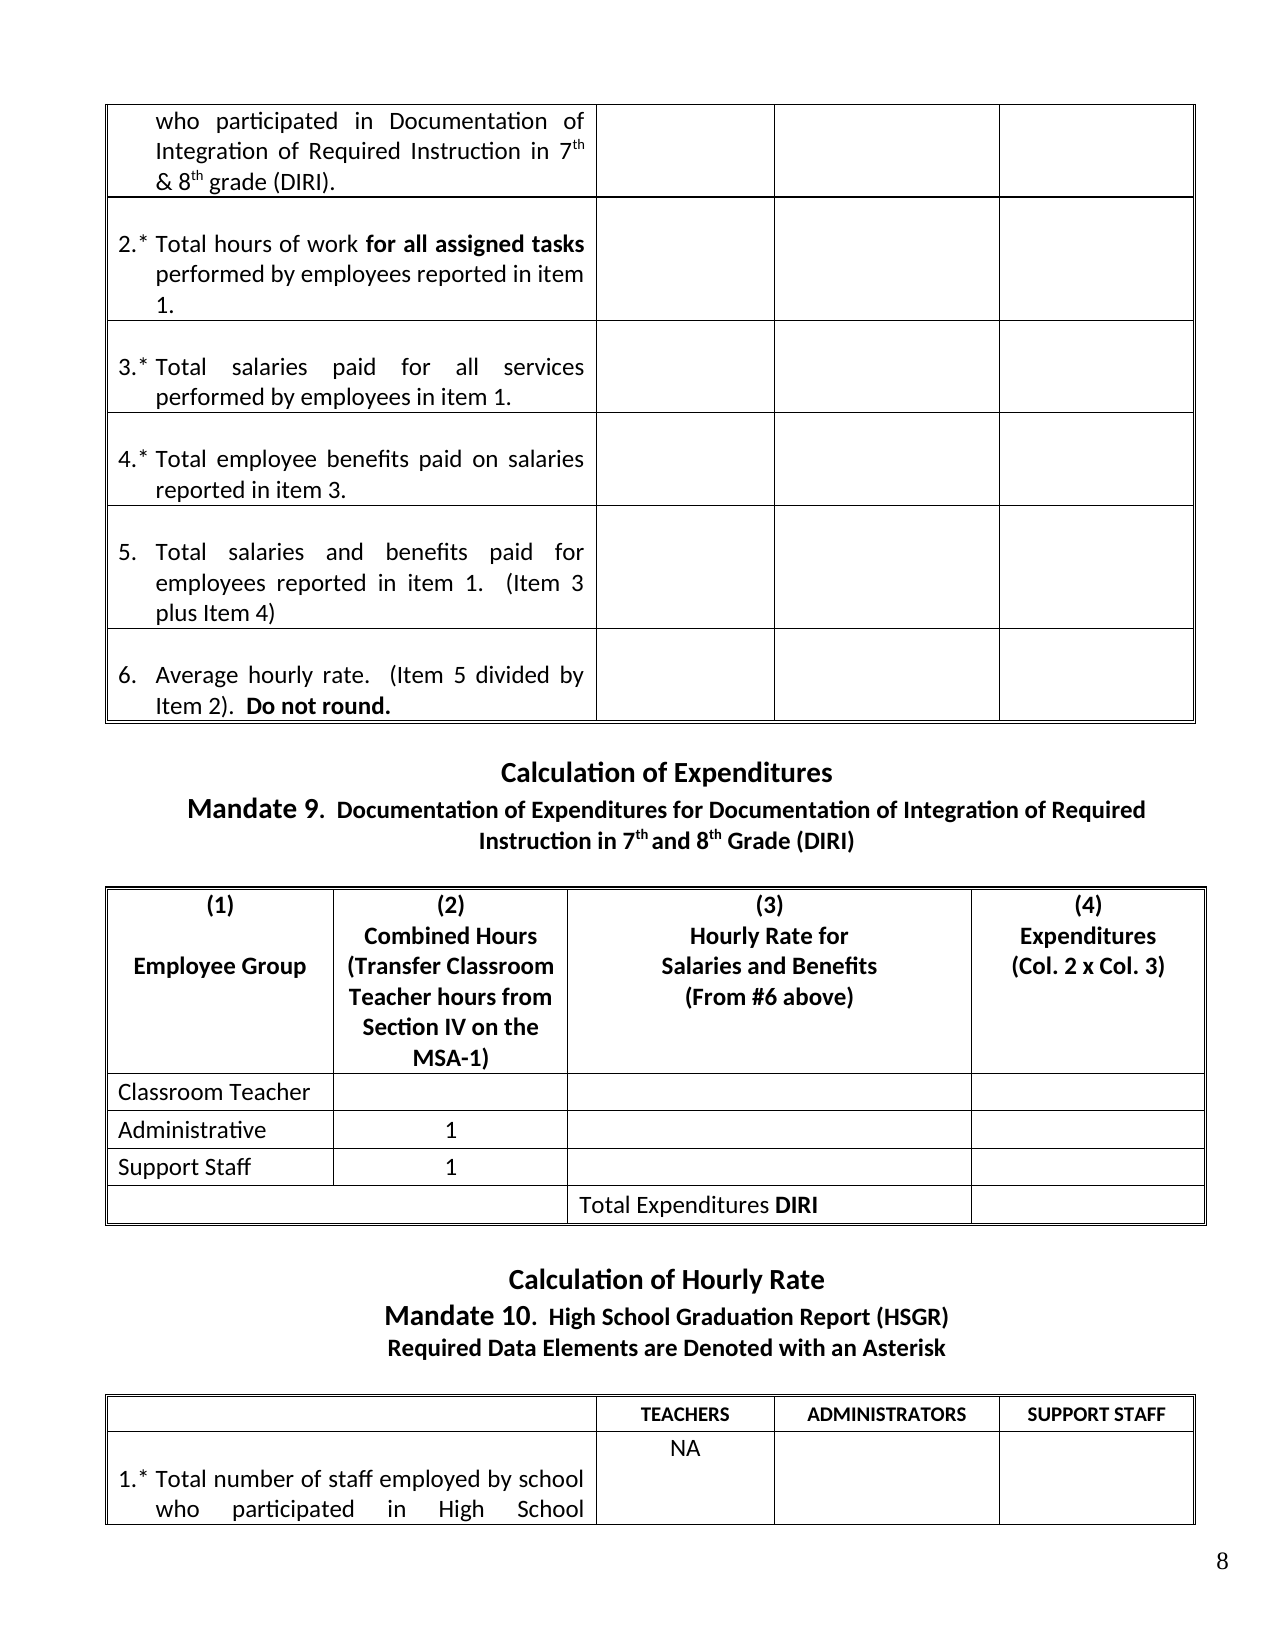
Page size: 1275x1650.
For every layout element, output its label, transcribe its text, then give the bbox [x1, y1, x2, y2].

text Mandate 10. High School Graduation Report (HSGR) [105, 1297, 1228, 1333]
table_cell [334, 1074, 567, 1110]
table_cell Support Staff [108, 1149, 333, 1185]
table_cell 1 [334, 1149, 567, 1185]
table_cell [597, 198, 774, 319]
table_cell [597, 413, 774, 505]
table_cell [1000, 413, 1193, 505]
table_cell [108, 1186, 567, 1223]
table_cell 5. Total salaries and benefits paid for employees reported in item 1. (Item 3 plus Item 4) [108, 506, 596, 628]
table_cell NA [597, 1432, 774, 1524]
table_cell [597, 506, 774, 628]
table_header (3) Hourly Rate for Salaries and Benefits (From #6 above) [568, 890, 971, 1073]
table_cell Classroom Teacher [108, 1074, 333, 1110]
text Calculation of Hourly Rate [105, 1261, 1228, 1297]
table_cell 1 [334, 1111, 567, 1148]
table_cell 4.* Total employee benefits paid on salaries reported in item 3. [108, 413, 596, 505]
table_cell [1000, 198, 1193, 319]
table_cell [775, 413, 999, 505]
table_cell [568, 1149, 971, 1185]
text Mandate 9. Documentation of Expenditures for Documentation of Integration of Required [105, 790, 1228, 825]
text Required Data Elements are Denoted with an Asterisk [105, 1333, 1228, 1363]
table_cell [972, 1149, 1204, 1185]
table_cell 2.* Total hours of work for all assigned tasks performed by employees reported in item 1. [108, 198, 596, 319]
table_cell 6. Average hourly rate. (Item 5 divided by Item 2). Do not round. [108, 629, 596, 720]
table_header SUPPORT STAFF [1000, 1397, 1193, 1431]
table_header [108, 1397, 596, 1431]
table_cell [597, 321, 774, 412]
table_header ADMINISTRATORS [775, 1397, 999, 1431]
text Instruction in 7th and 8th Grade (DIRI) [105, 825, 1228, 856]
table_cell [1000, 629, 1193, 720]
table_cell [972, 1074, 1204, 1110]
table_cell [775, 198, 999, 319]
table_header (4) Expenditures ( 2 x Col. 3) [972, 890, 1204, 1073]
table_cell 3.* Total salaries paid for all services performed by employees in item 1. [108, 321, 596, 412]
table_cell [775, 105, 999, 196]
table_cell [775, 506, 999, 628]
table_cell [597, 629, 774, 720]
table_cell [775, 1432, 999, 1524]
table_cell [108, 105, 596, 196]
table_cell [568, 1074, 971, 1110]
table_cell [1000, 105, 1193, 196]
text Calculation of Expenditures [105, 754, 1228, 790]
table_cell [108, 1432, 596, 1524]
table_cell Administrative [108, 1111, 333, 1148]
table_header (2) Combined Hours (Transfer Classroom Teacher hours from Section IV on the MSA-1) [334, 890, 567, 1073]
table_cell [972, 1111, 1204, 1148]
table_cell [1000, 321, 1193, 412]
table_header TEACHERS [597, 1397, 774, 1431]
table_cell [775, 629, 999, 720]
table_header (1) Employee Group [108, 890, 333, 1073]
table_cell [972, 1186, 1204, 1223]
table_cell [597, 105, 774, 196]
table_cell [1000, 506, 1193, 628]
table_cell [568, 1111, 971, 1148]
table_cell [775, 321, 999, 412]
table_cell Total Expenditures DIRI [568, 1186, 971, 1223]
table_cell [1000, 1432, 1193, 1524]
